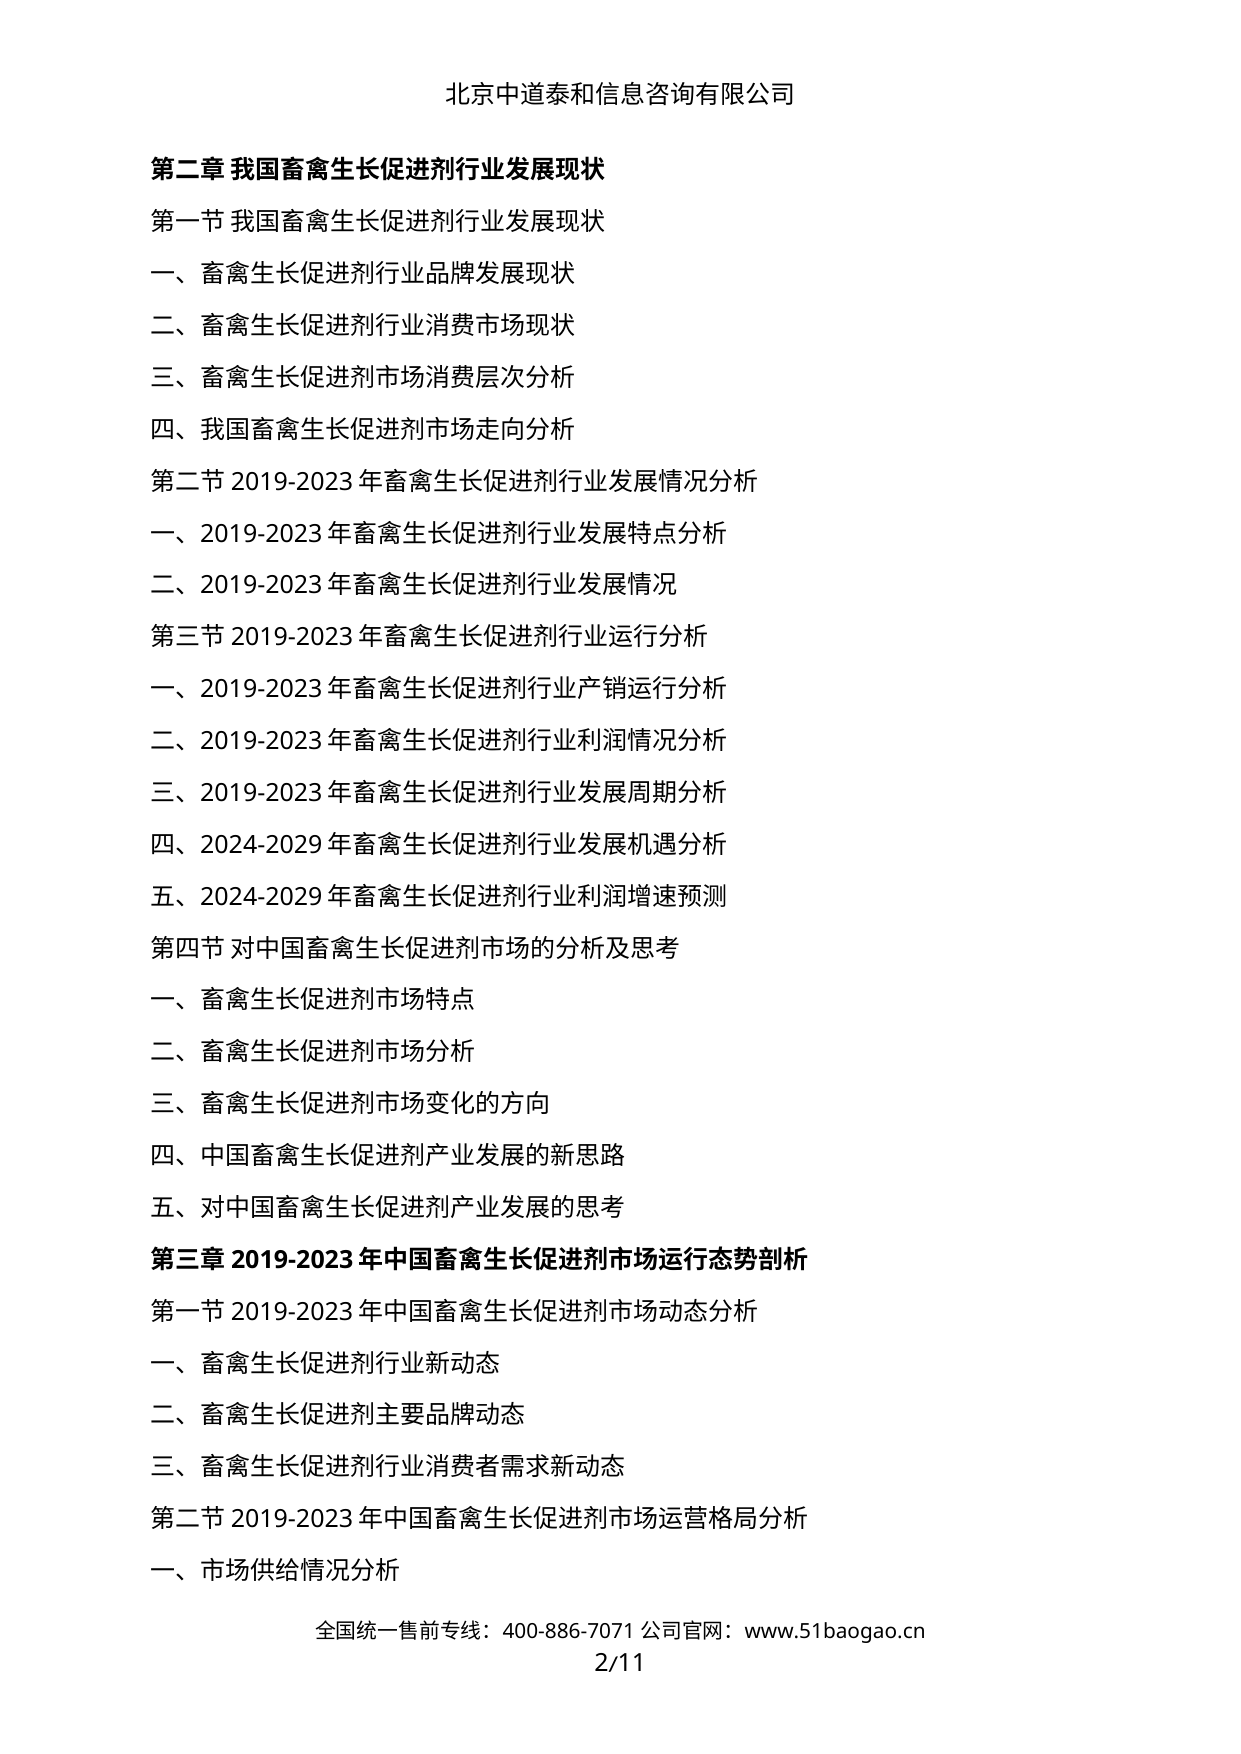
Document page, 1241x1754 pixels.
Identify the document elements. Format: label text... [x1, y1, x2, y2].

text 三、畜禽生长促进剂市场消费层次分析 [150, 357, 1090, 394]
text 一、畜禽生长促进剂行业品牌发展现状 [150, 254, 1090, 290]
text 四、中国畜禽生长促进剂产业发展的新思路 [150, 1136, 1090, 1172]
text 三、畜禽生长促进剂市场变化的方向 [150, 1084, 1090, 1120]
text 第三节 2019-2023年畜禽生长促进剂行业运行分析 [150, 617, 1090, 653]
text 一、市场供给情况分析 [150, 1551, 1090, 1587]
text 二、畜禽生长促进剂行业消费市场现状 [150, 306, 1090, 342]
text 五、2024-2029年畜禽生长促进剂行业利润增速预测 [150, 876, 1090, 912]
text 第二章 我国畜禽生长促进剂行业发展现状 [150, 150, 1090, 186]
text 二、2019-2023年畜禽生长促进剂行业发展情况 [150, 565, 1090, 601]
text 第一节 我国畜禽生长促进剂行业发展现状 [150, 202, 1090, 238]
text 三、畜禽生长促进剂行业消费者需求新动态 [150, 1447, 1090, 1483]
text 一、畜禽生长促进剂市场特点 [150, 980, 1090, 1016]
text 二、畜禽生长促进剂市场分析 [150, 1032, 1090, 1068]
text 一、畜禽生长促进剂行业新动态 [150, 1343, 1090, 1379]
text 第四节 对中国畜禽生长促进剂市场的分析及思考 [150, 928, 1090, 964]
text 第二节 2019-2023年中国畜禽生长促进剂市场运营格局分析 [150, 1499, 1090, 1535]
text 四、2024-2029年畜禽生长促进剂行业发展机遇分析 [150, 824, 1090, 861]
text 第三章 2019-2023年中国畜禽生长促进剂市场运行态势剖析 [150, 1239, 1090, 1276]
text 五、对中国畜禽生长促进剂产业发展的思考 [150, 1187, 1090, 1224]
text 第一节 2019-2023年中国畜禽生长促进剂市场动态分析 [150, 1291, 1090, 1327]
text 四、我国畜禽生长促进剂市场走向分析 [150, 409, 1090, 446]
text 一、2019-2023年畜禽生长促进剂行业产销运行分析 [150, 669, 1090, 705]
text 二、畜禽生长促进剂主要品牌动态 [150, 1395, 1090, 1431]
text 三、2019-2023年畜禽生长促进剂行业发展周期分析 [150, 772, 1090, 809]
text 一、2019-2023年畜禽生长促进剂行业发展特点分析 [150, 513, 1090, 549]
text 第二节 2019-2023年畜禽生长促进剂行业发展情况分析 [150, 461, 1090, 497]
text 二、2019-2023年畜禽生长促进剂行业利润情况分析 [150, 721, 1090, 757]
